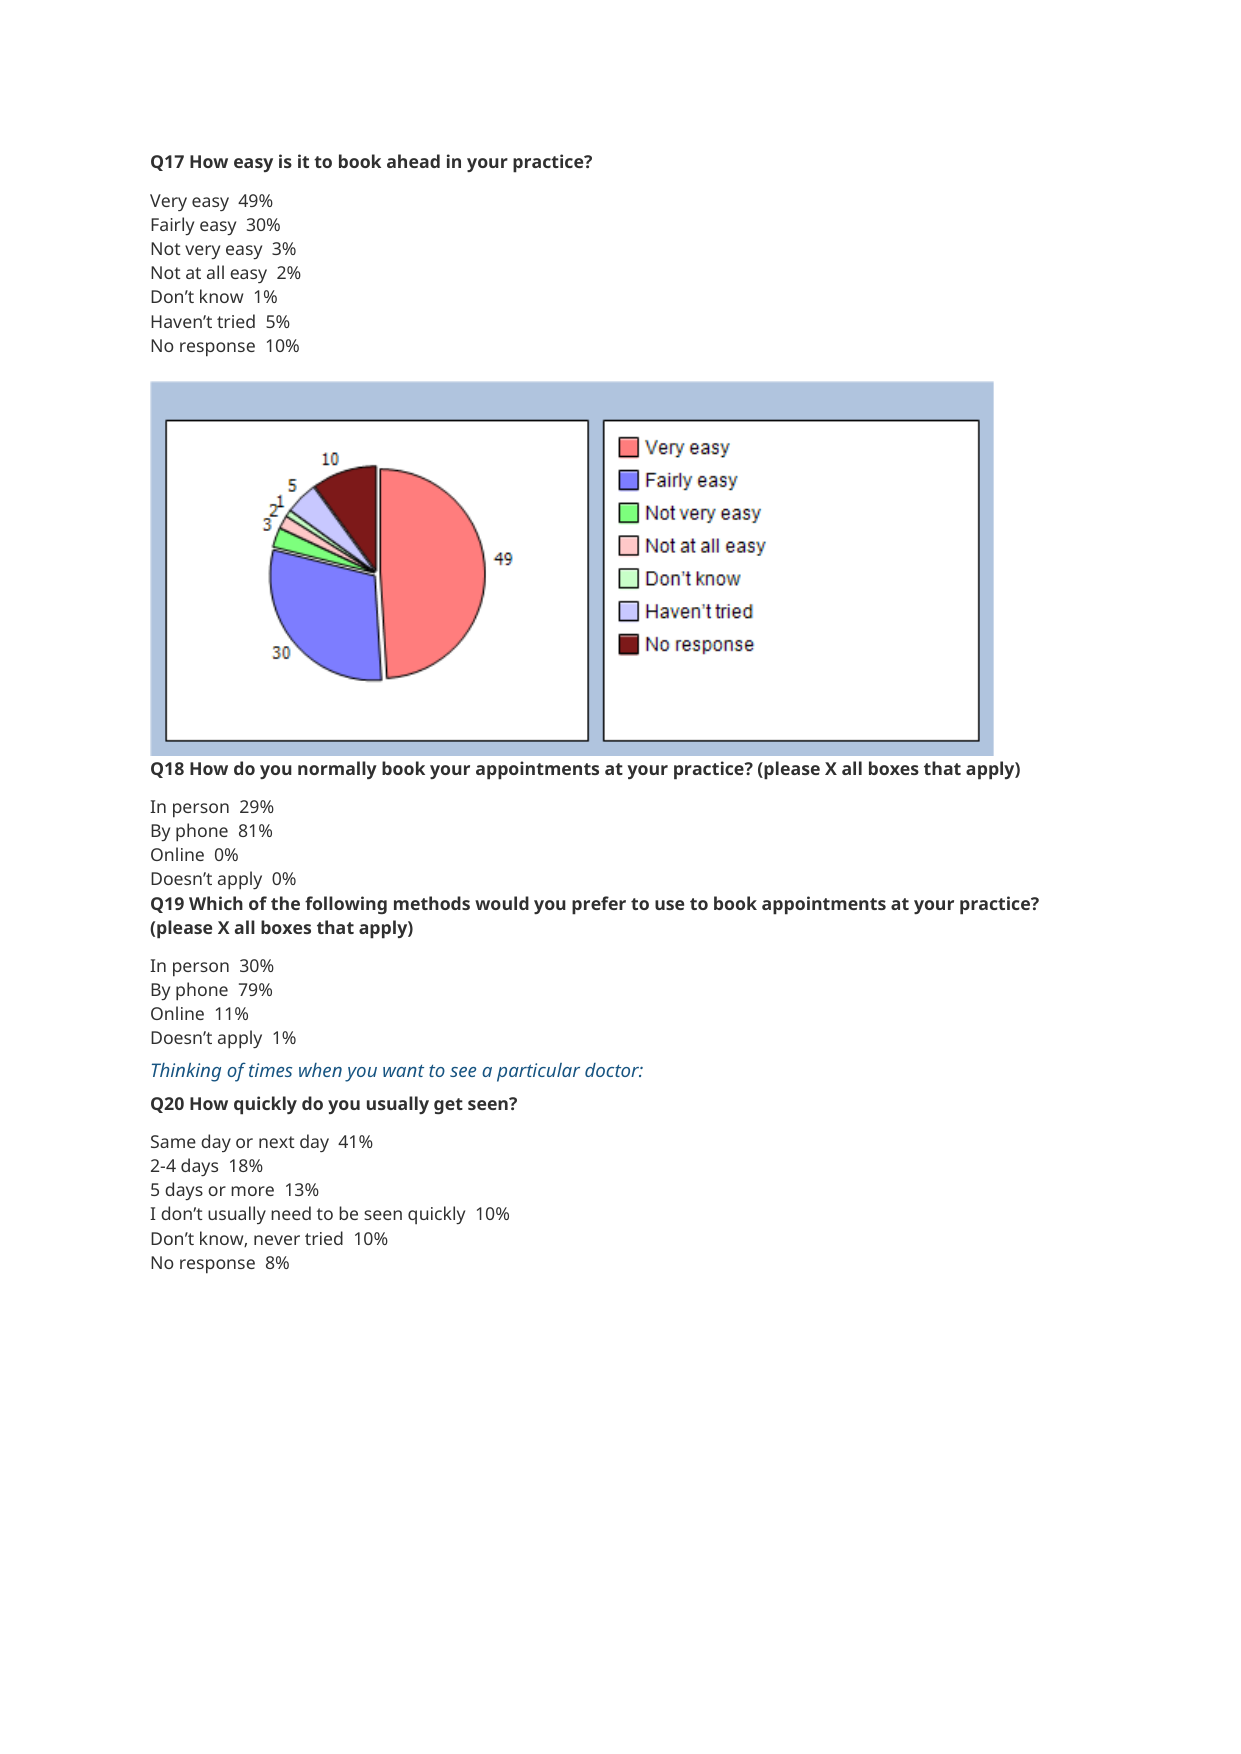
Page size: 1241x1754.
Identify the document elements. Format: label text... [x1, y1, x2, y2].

text Not very easy 3% [150, 237, 1090, 261]
text Online 0% [150, 843, 1090, 867]
text In person 30% [150, 953, 1090, 977]
text Doesn’t apply 0% [150, 867, 1090, 891]
text Thinking of times when you want to see a particular doctor: [150, 1058, 1090, 1083]
text 5 days or more 13% [150, 1178, 1090, 1202]
text Don’t know, never tried 10% [150, 1226, 1090, 1250]
text Online 11% [150, 1002, 1090, 1026]
text By phone 81% [150, 818, 1090, 843]
text Q17 How easy is it to book ahead in your practice? [150, 150, 1090, 174]
text Q19 Which of the following methods would you prefer to use to book appointments at your practice? (please X all boxes that apply) [150, 891, 1090, 939]
text Haven’t tried 5% [150, 309, 1090, 333]
text Same day or next day 41% [150, 1129, 1090, 1153]
text Very easy 49% [150, 188, 1090, 212]
text I don’t usually need to be seen quickly 10% [150, 1202, 1090, 1226]
text In person 29% [150, 794, 1090, 818]
text By phone 79% [150, 977, 1090, 1002]
text Not at all easy 2% [150, 261, 1090, 285]
text Fairly easy 30% [150, 212, 1090, 237]
text 2-4 days 18% [150, 1153, 1090, 1178]
text Q20 How quickly do you usually get seen? [150, 1091, 1090, 1115]
picture [150, 381, 994, 756]
text Don’t know 1% [150, 285, 1090, 309]
text No response 8% [150, 1250, 1090, 1274]
text Q18 How do you normally book your appointments at your practice? (please X all boxes that apply) [150, 756, 1090, 780]
text Doesn’t apply 1% [150, 1026, 1090, 1050]
text No response 10% [150, 333, 1090, 357]
